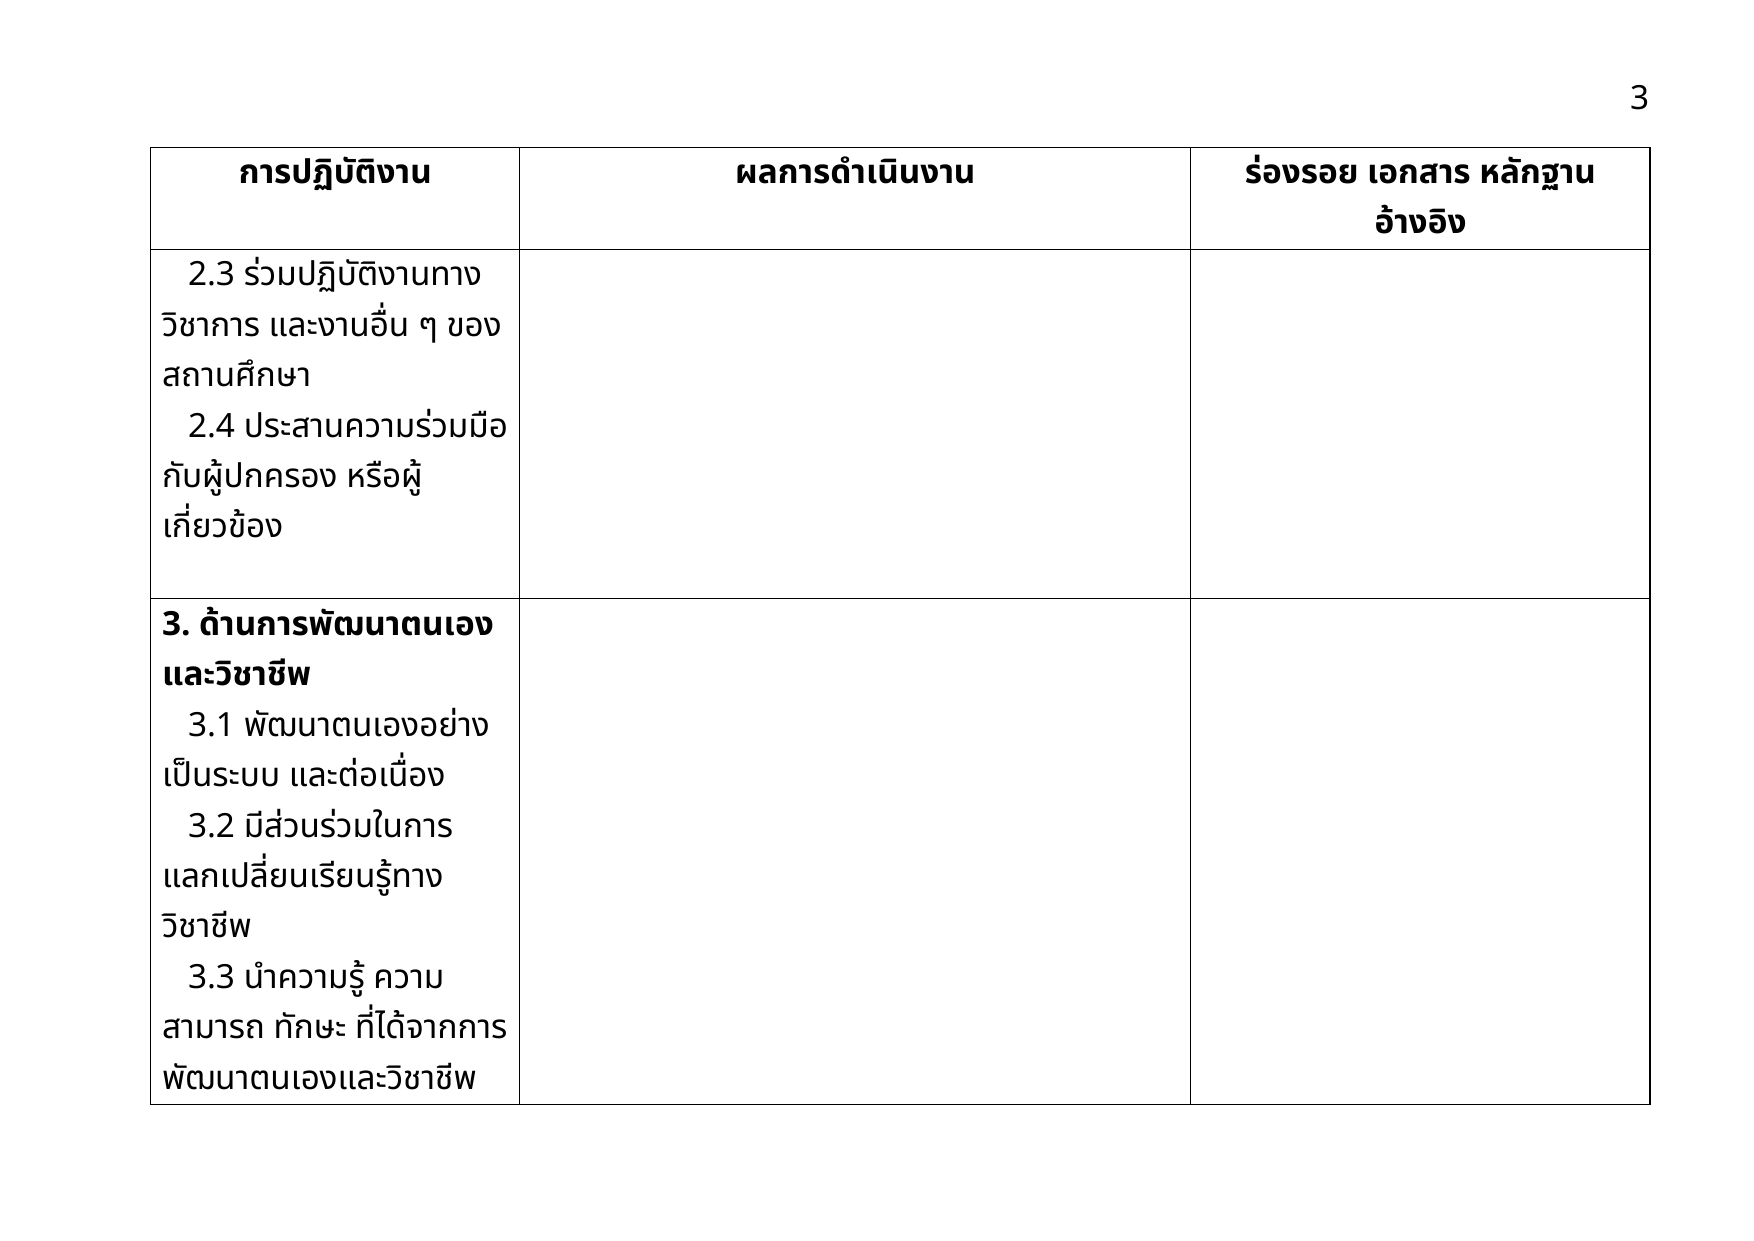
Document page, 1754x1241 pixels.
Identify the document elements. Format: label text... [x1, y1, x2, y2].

table_header ผลการดำเนินงาน [520, 148, 1190, 249]
table_cell [520, 599, 1190, 1104]
table_cell [1191, 250, 1649, 598]
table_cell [151, 250, 519, 598]
table_cell [520, 250, 1190, 598]
table_header การปฏิบัติงาน [151, 148, 519, 249]
table_header ร่องรอย เอกสาร หลักฐานอ้างอิง [1191, 148, 1649, 249]
table_cell [1191, 599, 1649, 1104]
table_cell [151, 599, 519, 1104]
